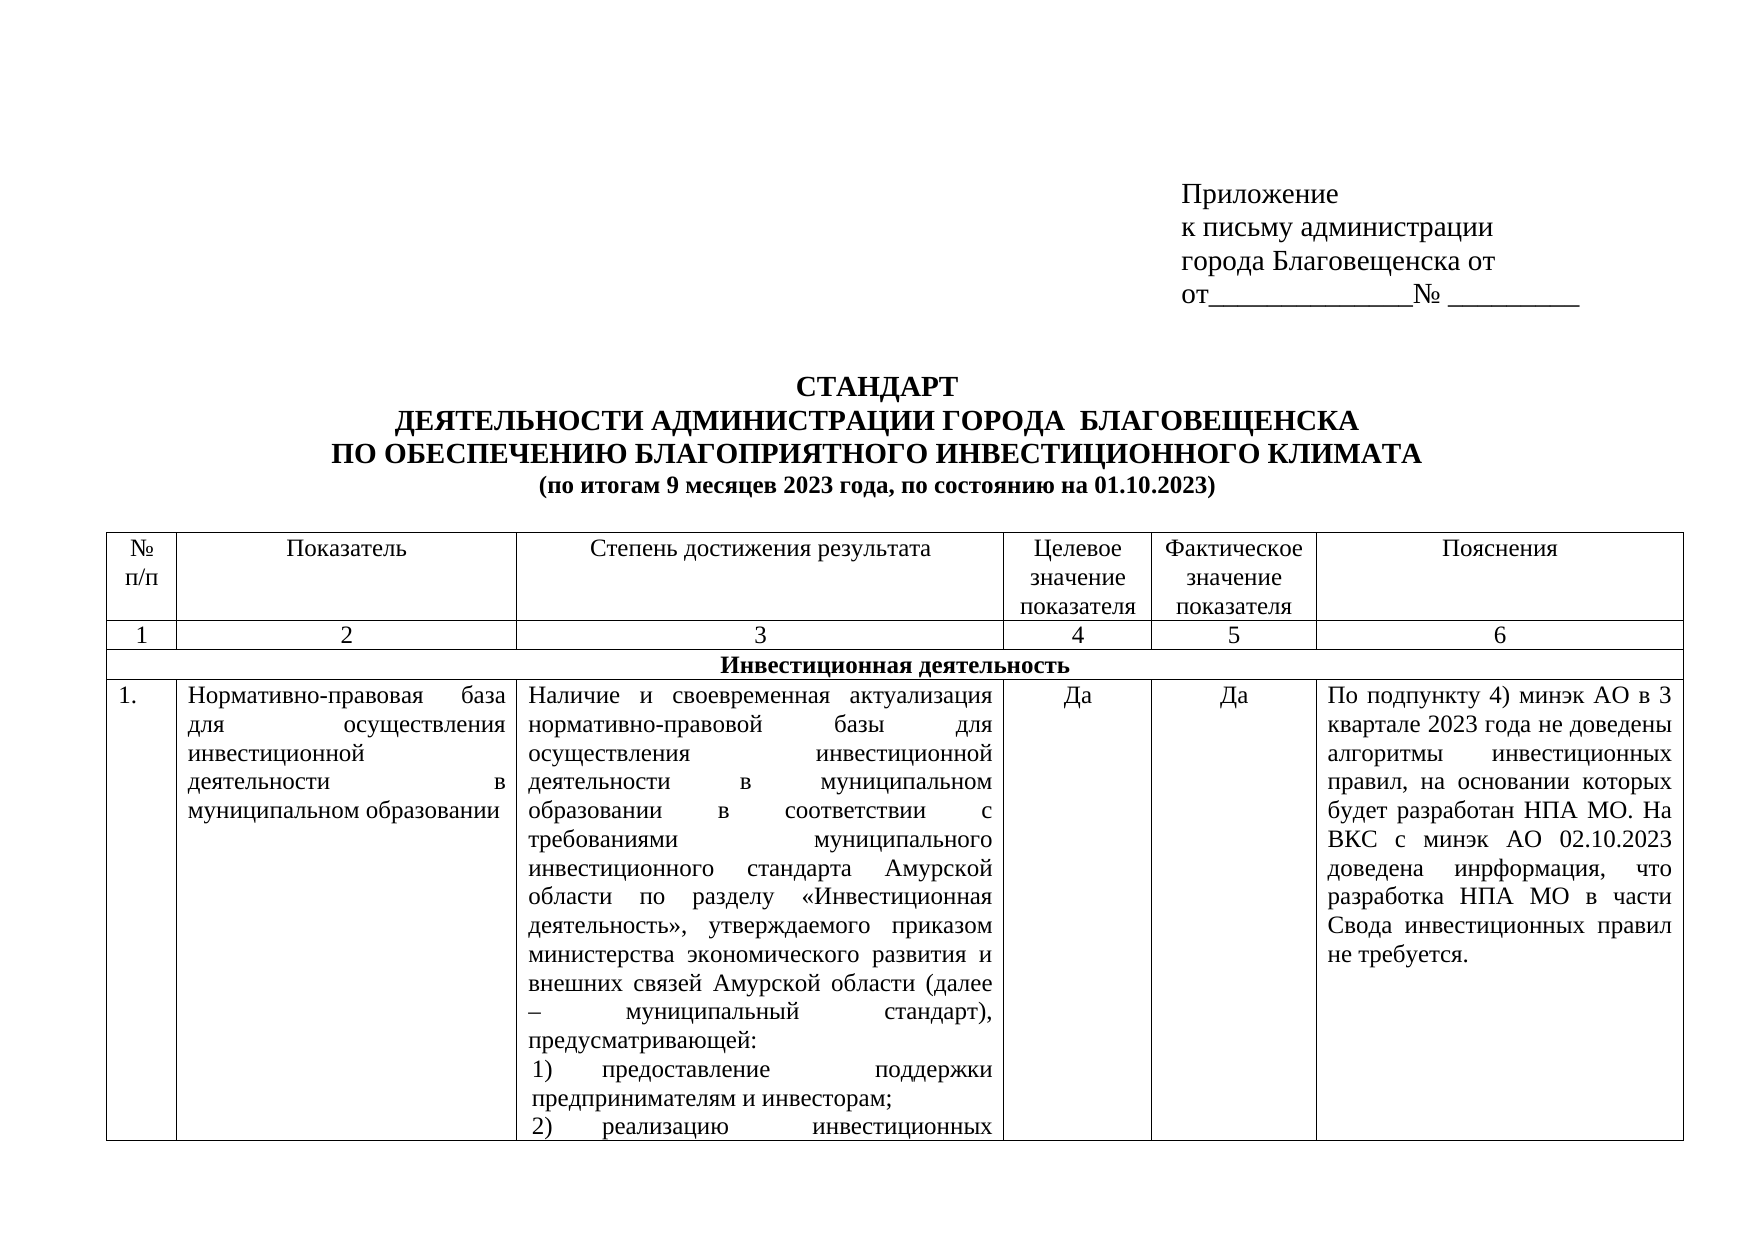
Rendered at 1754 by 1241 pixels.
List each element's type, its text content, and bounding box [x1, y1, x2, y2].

text к письму администрации [118, 209, 1698, 243]
text ПО ОБЕСПЕЧЕНИЮ БЛАГОПРИЯТНОГО ИНВЕСТИЦИОННОГО КЛИМАТА [118, 436, 1636, 470]
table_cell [517, 680, 1003, 1140]
text СТАНДАРТ [118, 369, 1636, 403]
table_cell 5 [1152, 621, 1316, 649]
table_cell 1 [107, 621, 176, 649]
text ДЕЯТЕЛЬНОСТИ АДМИНИСТРАЦИИ ГОРОДА БЛАГОВЕЩЕНСКА [118, 403, 1636, 436]
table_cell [177, 680, 516, 1140]
text от______________№ _________ [118, 276, 1636, 310]
table_header Степень достижения результата [517, 533, 1003, 619]
table_cell 3 [517, 621, 1003, 649]
table_header № п/п [107, 533, 176, 619]
text (по итогам 9 месяцев 2023 года, по состоянию на 01.10.2023) [118, 470, 1636, 499]
table_header Показатель [177, 533, 516, 619]
table_cell Да [1004, 680, 1151, 1140]
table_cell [1317, 680, 1683, 1140]
table_cell 2 [177, 621, 516, 649]
table_cell 1. [107, 680, 176, 1140]
table_header Пояснения [1317, 533, 1683, 619]
table_cell Инвестиционная деятельность [107, 650, 1683, 679]
text Приложение [118, 176, 1698, 209]
table_header Целевое значение показателя [1004, 533, 1151, 619]
table_cell 4 [1004, 621, 1151, 649]
table_cell 6 [1317, 621, 1683, 649]
table_cell Да [1152, 680, 1316, 1140]
text города Благовещенска от [118, 243, 1698, 276]
table_header Фактическое значение показателя [1152, 533, 1316, 619]
